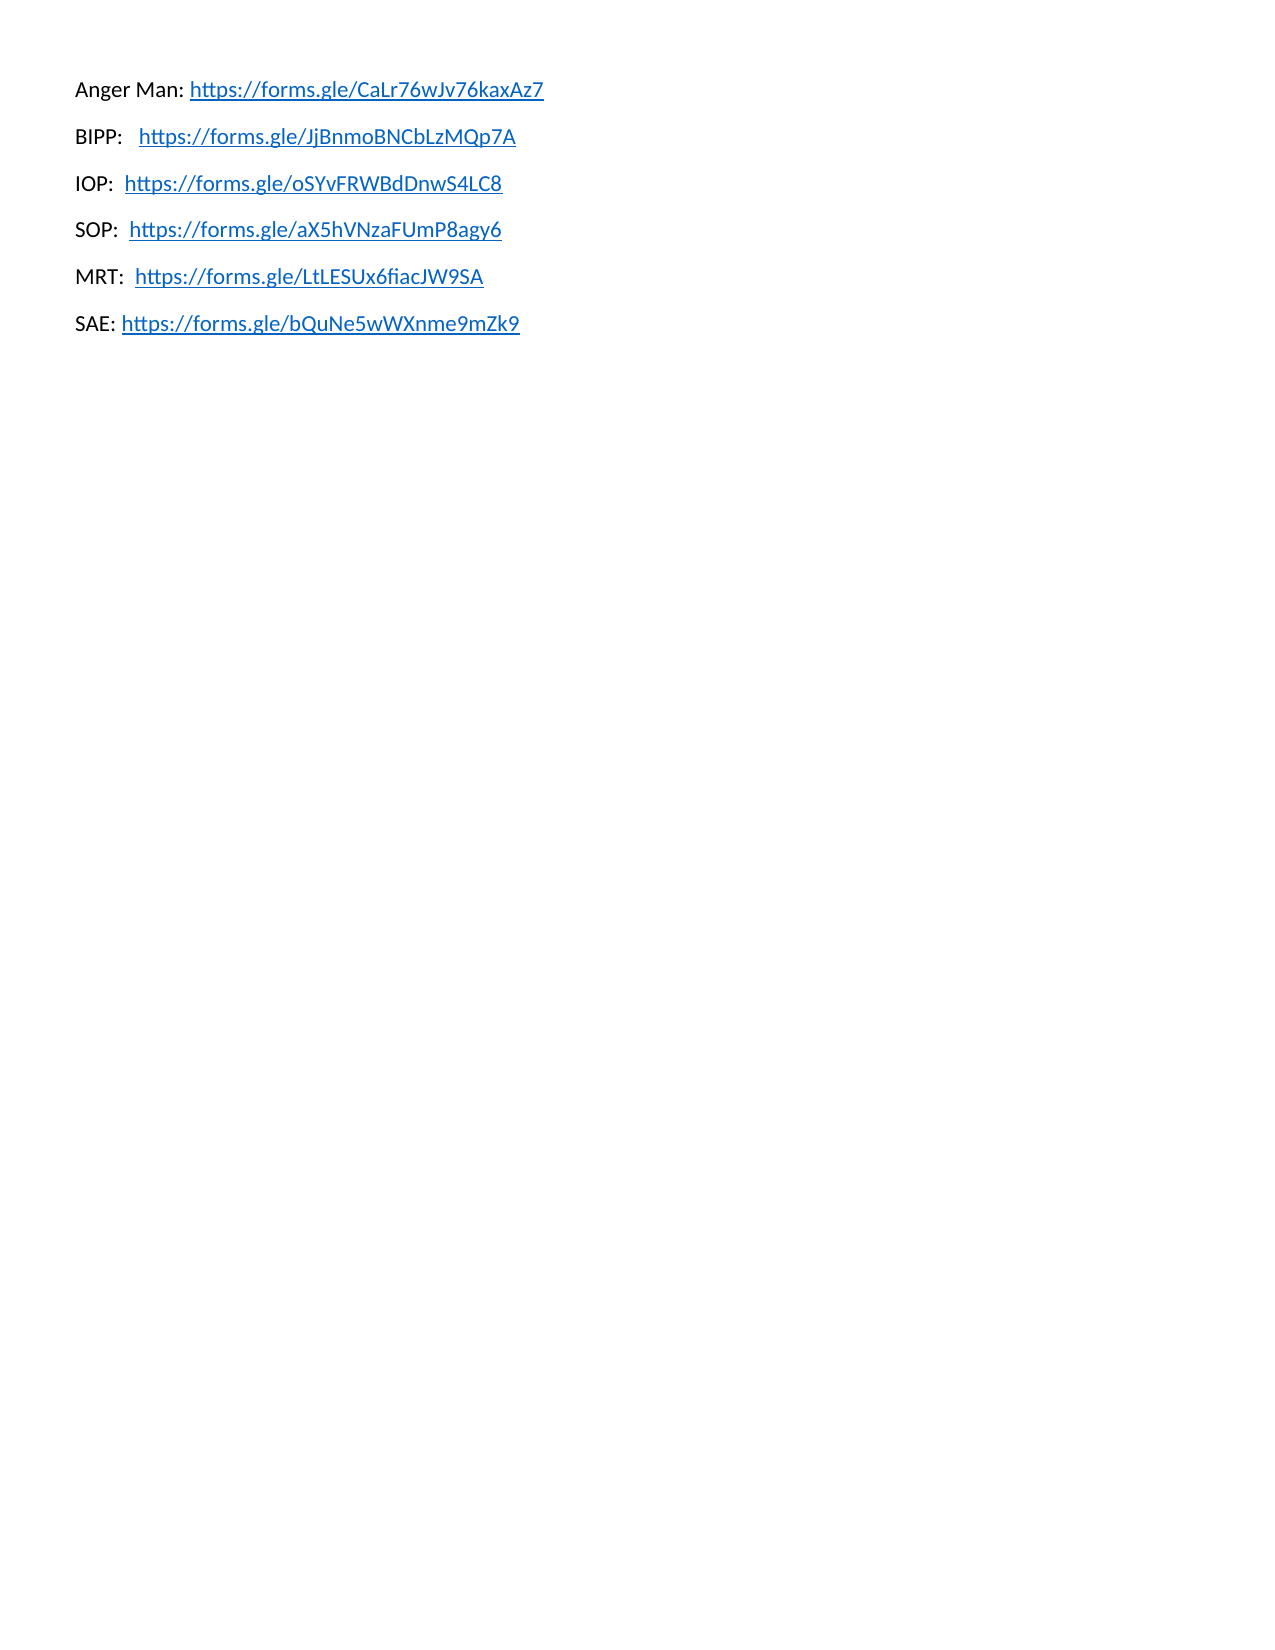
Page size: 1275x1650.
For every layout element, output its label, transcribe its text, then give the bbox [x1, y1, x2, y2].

text BIPP: https://forms.gle/JjBnmoBNCbLzMQp7A [75, 122, 600, 150]
text SAE: https://forms.gle/bQuNe5wWXnme9mZk9 [75, 309, 600, 337]
text MRT: https://forms.gle/LtLESUx6fiacJW9SA [75, 262, 600, 291]
text IOP: https://forms.gle/oSYvFRWBdDnwS4LC8 [75, 169, 600, 197]
text Anger Man: https://forms.gle/CaLr76wJv76kaxAz7 [75, 75, 600, 103]
text SOP: https://forms.gle/aX5hVNzaFUmP8agy6 [75, 216, 600, 244]
